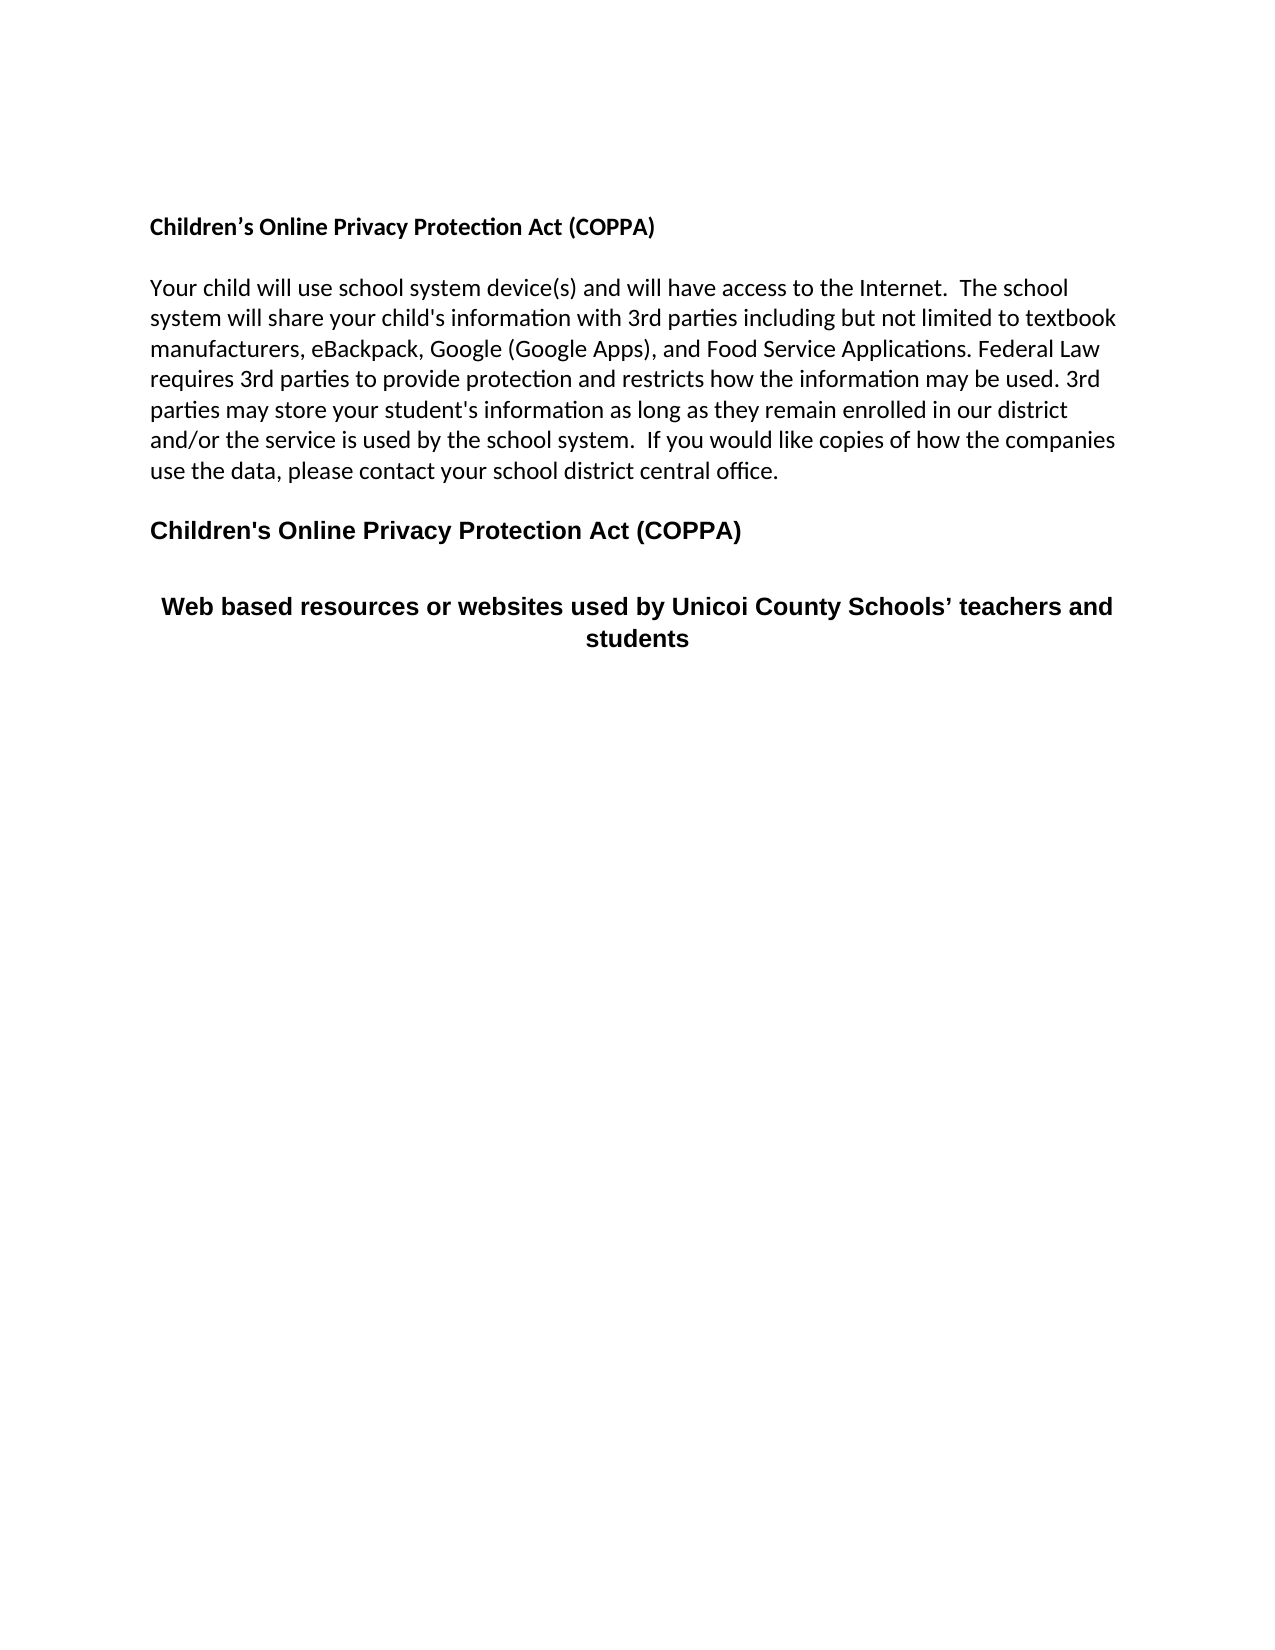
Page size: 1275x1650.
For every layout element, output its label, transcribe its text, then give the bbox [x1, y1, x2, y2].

text Children's Online Privacy Protection Act (COPPA) [150, 516, 1125, 545]
text Children’s Online Privacy Protection Act (COPPA) [150, 211, 1125, 242]
text Web based resources or websites used by Unicoi County Schools’ teachers and students [150, 591, 1125, 653]
text Your child will use school system device(s) and will have access to the Internet. The school system will share your child's information with 3rd parties including but not limited to textbook manufacturers, eBackpack, Google (Google Apps), and Food Service Applications. Federal Law requires 3rd parties to provide protection and restricts how the information may be used. 3rd parties may store your student's information as long as they remain enrolled in our district and/or the service is used by the school system. If you would like copies of how the companies use the data, please contact your school district central office. [150, 272, 1125, 486]
